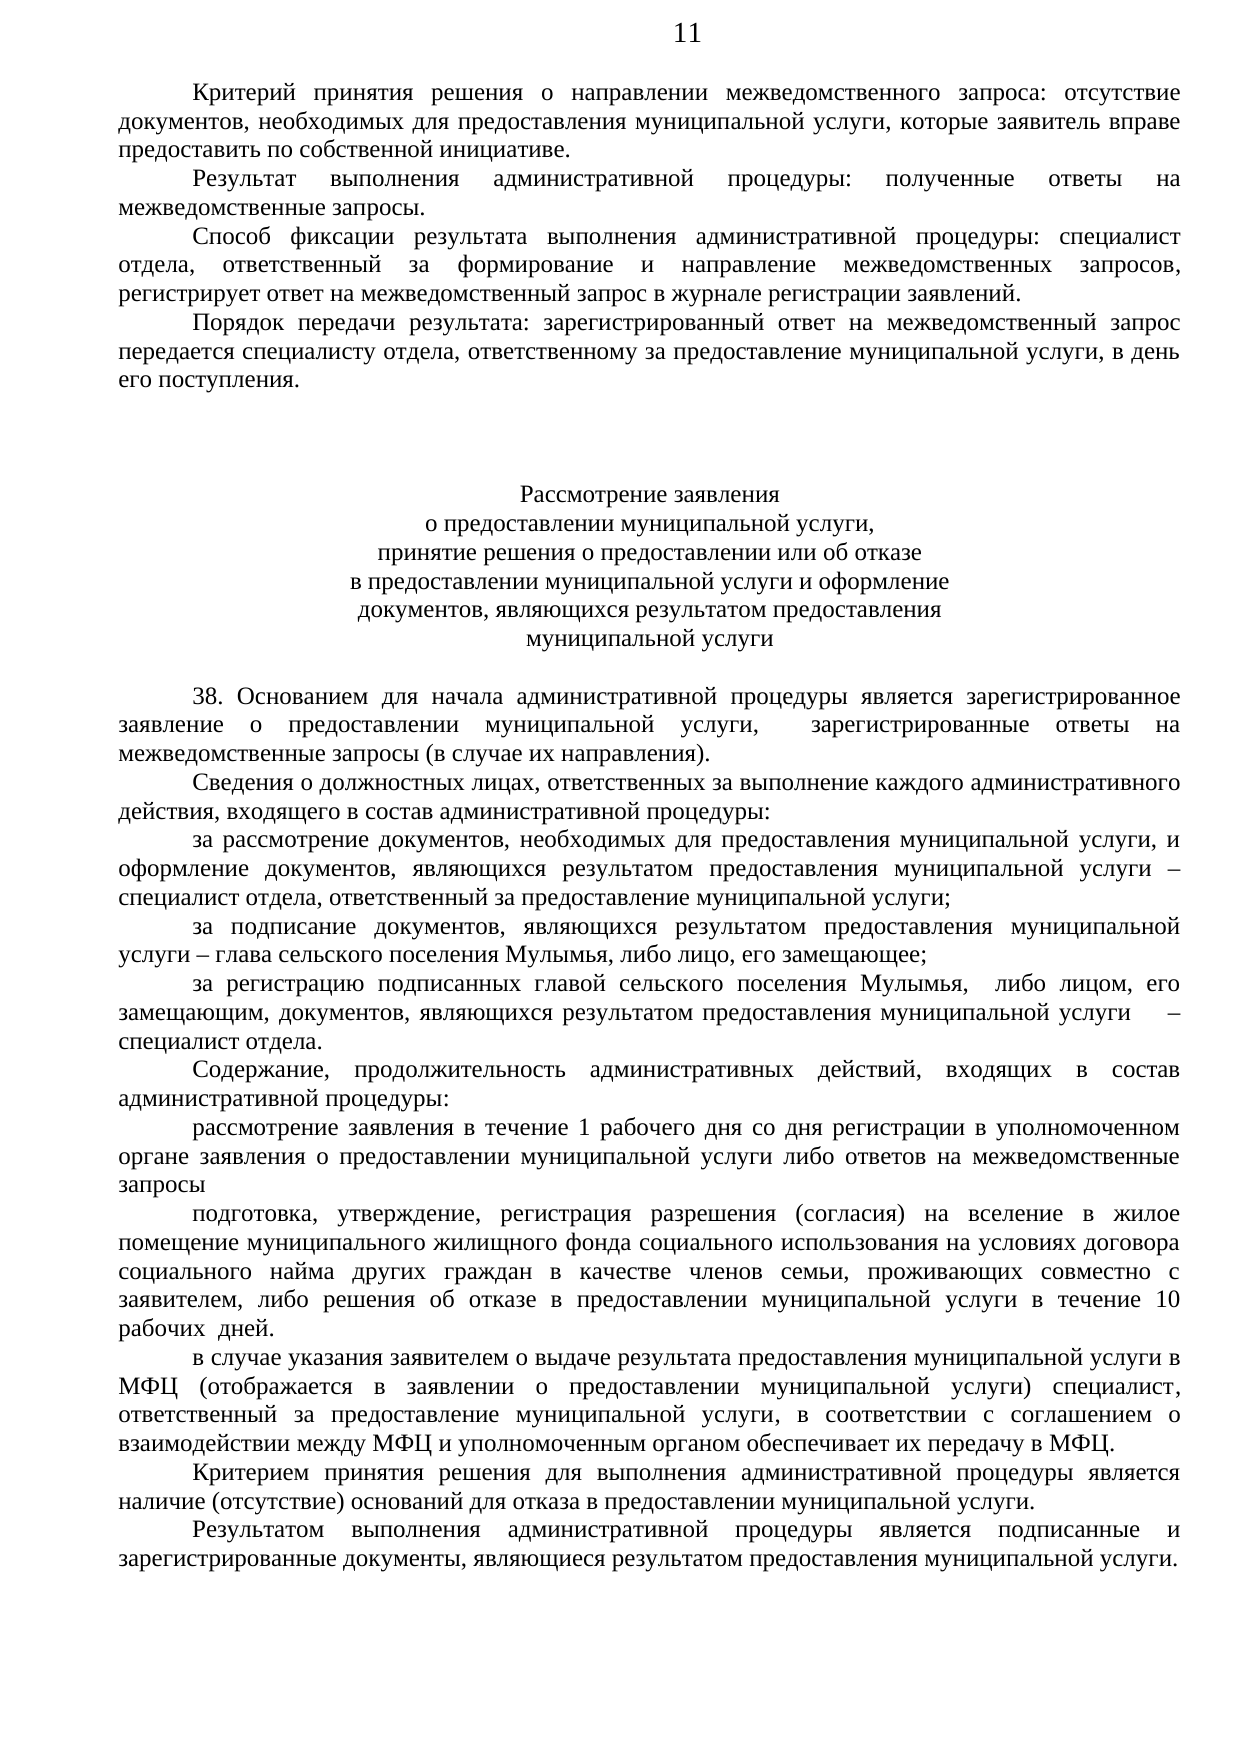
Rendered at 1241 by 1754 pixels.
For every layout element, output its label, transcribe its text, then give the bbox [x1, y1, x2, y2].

text за рассмотрение документов, необходимых для предоставления муниципальной услуги, и оформление документов, являющихся результатом предоставления муниципальной услуги – специалист отдела, ответственный за предоставление муниципальной услуги; [118, 824, 1181, 911]
text в случае указания заявителем о выдаче результата предоставления муниципальной услуги в МФЦ (отображается в заявлении о предоставлении муниципальной услуги) специалист, ответственный за предоставление муниципальной услуги, в соответствии с соглашением о взаимодействии между МФЦ и уполномоченным органом обеспечивает их передачу в МФЦ. [118, 1342, 1181, 1457]
text за подписание документов, являющихся результатом предоставления муниципальной услуги – глава сельского поселения Мулымья, либо лицо, его замещающее; [118, 911, 1181, 968]
text Способ фиксации результата выполнения административной процедуры: специалист отдела, ответственный за формирование и направление межведомственных запросов, регистрирует ответ на межведомственный запрос в журнале регистрации заявлений. [118, 221, 1181, 307]
text принятие решения о предоставлении или об отказе [118, 537, 1181, 566]
text документов, являющихся результатом предоставления [118, 594, 1181, 623]
text подготовка, утверждение, регистрация разрешения (согласия) на вселение в жилое помещение муниципального жилищного фонда социального использования на условиях договора социального найма других граждан в качестве членов семьи, проживающих совместно с заявителем, либо решения об отказе в предоставлении муниципальной услуги в течение 10 рабочих дней. [118, 1198, 1181, 1342]
text Критерием принятия решения для выполнения административной процедуры является наличие (отсутствие) оснований для отказа в предоставлении муниципальной услуги. [118, 1457, 1181, 1514]
text Содержание, продолжительность административных действий, входящих в состав административной процедуры: [118, 1054, 1181, 1112]
text Критерий принятия решения о направлении межведомственного запроса: отсутствие документов, необходимых для предоставления муниципальной услуги, которые заявитель вправе предоставить по собственной инициативе. [118, 77, 1181, 163]
text Порядок передачи результата: зарегистрированный ответ на межведомственный запрос передается специалисту отдела, ответственному за предоставление муниципальной услуги, в день его поступления. [118, 307, 1181, 393]
text Результат выполнения административной процедуры: полученные ответы на межведомственные запросы. [118, 163, 1181, 221]
text 38. Основанием для начала административной процедуры является зарегистрированное заявление о предоставлении муниципальной услуги, зарегистрированные ответы на межведомственные запросы (в случае их направления). [118, 681, 1181, 767]
text в предоставлении муниципальной услуги и оформление [118, 566, 1181, 594]
text Результатом выполнения административной процедуры является подписанные и зарегистрированные документы, являющиеся результатом предоставления муниципальной услуги. [118, 1514, 1181, 1572]
text муниципальной услуги [118, 623, 1181, 652]
text за регистрацию подписанных главой сельского поселения Мулымья, либо лицом, его замещающим, документов, являющихся результатом предоставления муниципальной услуги – специалист отдела. [118, 968, 1181, 1054]
text Сведения о должностных лицах, ответственных за выполнение каждого административного действия, входящего в состав административной процедуры: [118, 767, 1181, 824]
text о предоставлении муниципальной услуги, [118, 508, 1181, 537]
text рассмотрение заявления в течение 1 рабочего дня со дня регистрации в уполномоченном органе заявления о предоставлении муниципальной услуги либо ответов на межведомственные запросы [118, 1112, 1181, 1198]
text Рассмотрение заявления [118, 479, 1181, 508]
